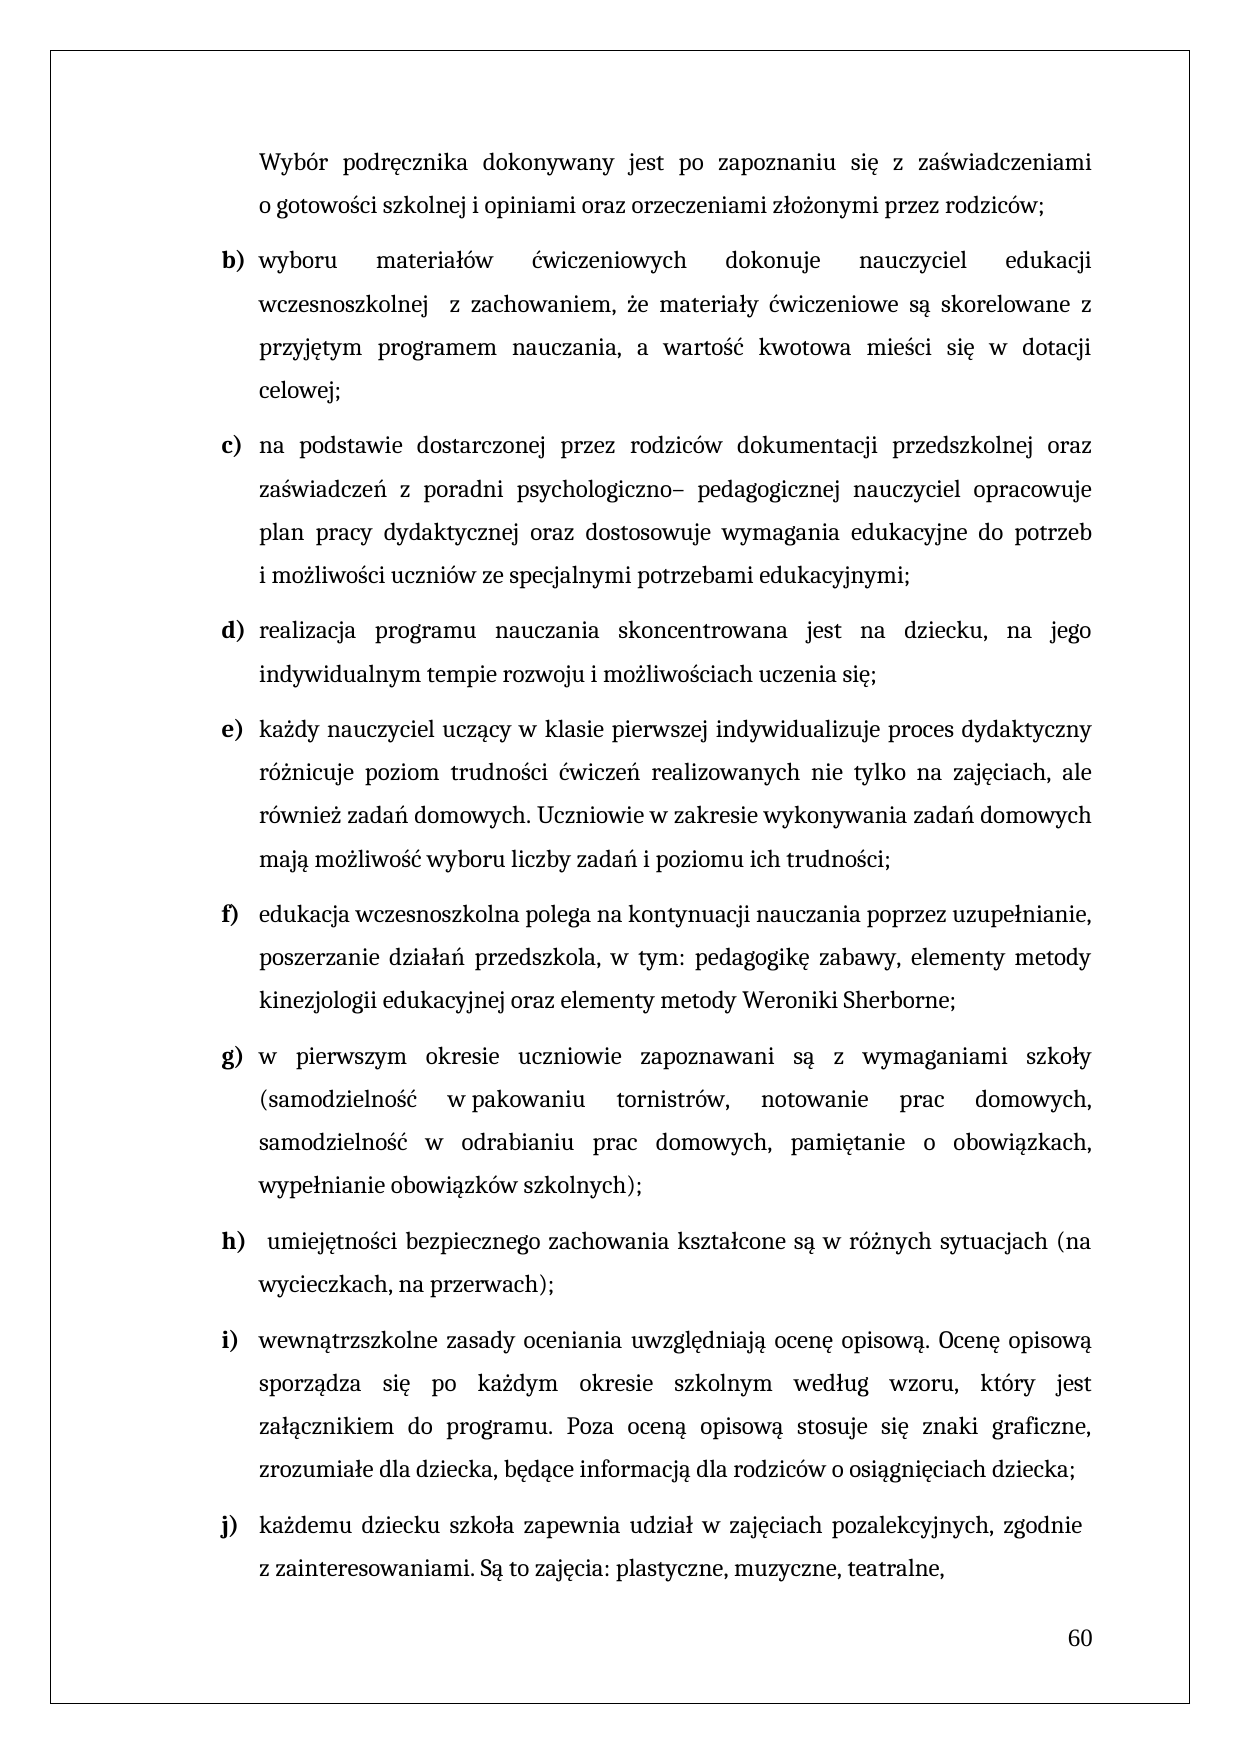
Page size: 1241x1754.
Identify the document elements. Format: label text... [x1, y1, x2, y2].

list każdemu dziecku szkoła zapewnia udział w zajęciach pozalekcyjnych, zgodnie z zainteresowaniami. Są to zajęcia: plastyczne, muzyczne, teatralne, [221, 1511, 1093, 1583]
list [221, 148, 1093, 219]
list każdy nauczyciel uczący w klasie pierwszej indywidualizuje proces dydaktyczny różnicuje poziom trudności ćwiczeń realizowanych nie tylko na zajęciach, ale również zadań domowych. Uczniowie w zakresie wykonywania zadań domowych mają możliwość wyboru liczby zadań i poziomu ich trudności; [221, 715, 1093, 873]
list realizacja programu nauczania skoncentrowana jest na dziecku, na jego indywidualnym tempie rozwoju i możliwościach uczenia się; [221, 616, 1093, 688]
list wyboru materiałów ćwiczeniowych dokonuje nauczyciel edukacji wczesnoszkolnej z zachowaniem, że materiały ćwiczeniowe są skorelowane z przyjętym programem nauczania, a wartość kwotowa mieści się w dotacji celowej; [221, 246, 1093, 404]
list w pierwszym okresie uczniowie zapoznawani są z wymaganiami szkoły (samodzielność w pakowaniu tornistrów, notowanie prac domowych, samodzielność w odrabianiu prac domowych, pamiętanie o obowiązkach, wypełnianie obowiązków szkolnych); [221, 1042, 1093, 1200]
list na podstawie dostarczonej przez rodziców dokumentacji przedszkolnej oraz zaświadczeń z poradni psychologiczno– pedagogicznej nauczyciel opracowuje plan pracy dydaktycznej oraz dostosowuje wymagania edukacyjne do potrzeb i możliwości uczniów ze specjalnymi potrzebami edukacyjnymi; [221, 431, 1093, 589]
list wewnątrzszkolne zasady oceniania uwzględniają ocenę opisową. Ocenę opisową sporządza się po każdym okresie szkolnym według wzoru, który jest załącznikiem do programu. Poza oceną opisową stosuje się znaki graficzne, zrozumiałe dla dziecka, będące informacją dla rodziców o osiągnięciach dziecka; [221, 1326, 1093, 1484]
list edukacja wczesnoszkolna polega na kontynuacji nauczania poprzez uzupełnianie, poszerzanie działań przedszkola, w tym: pedagogikę zabawy, elementy metody kinezjologii edukacyjnej oraz elementy metody Weroniki Sherborne; [221, 900, 1093, 1015]
list umiejętności bezpiecznego zachowania kształcone są w różnych sytuacjach (na wycieczkach, na przerwach); [221, 1227, 1093, 1299]
